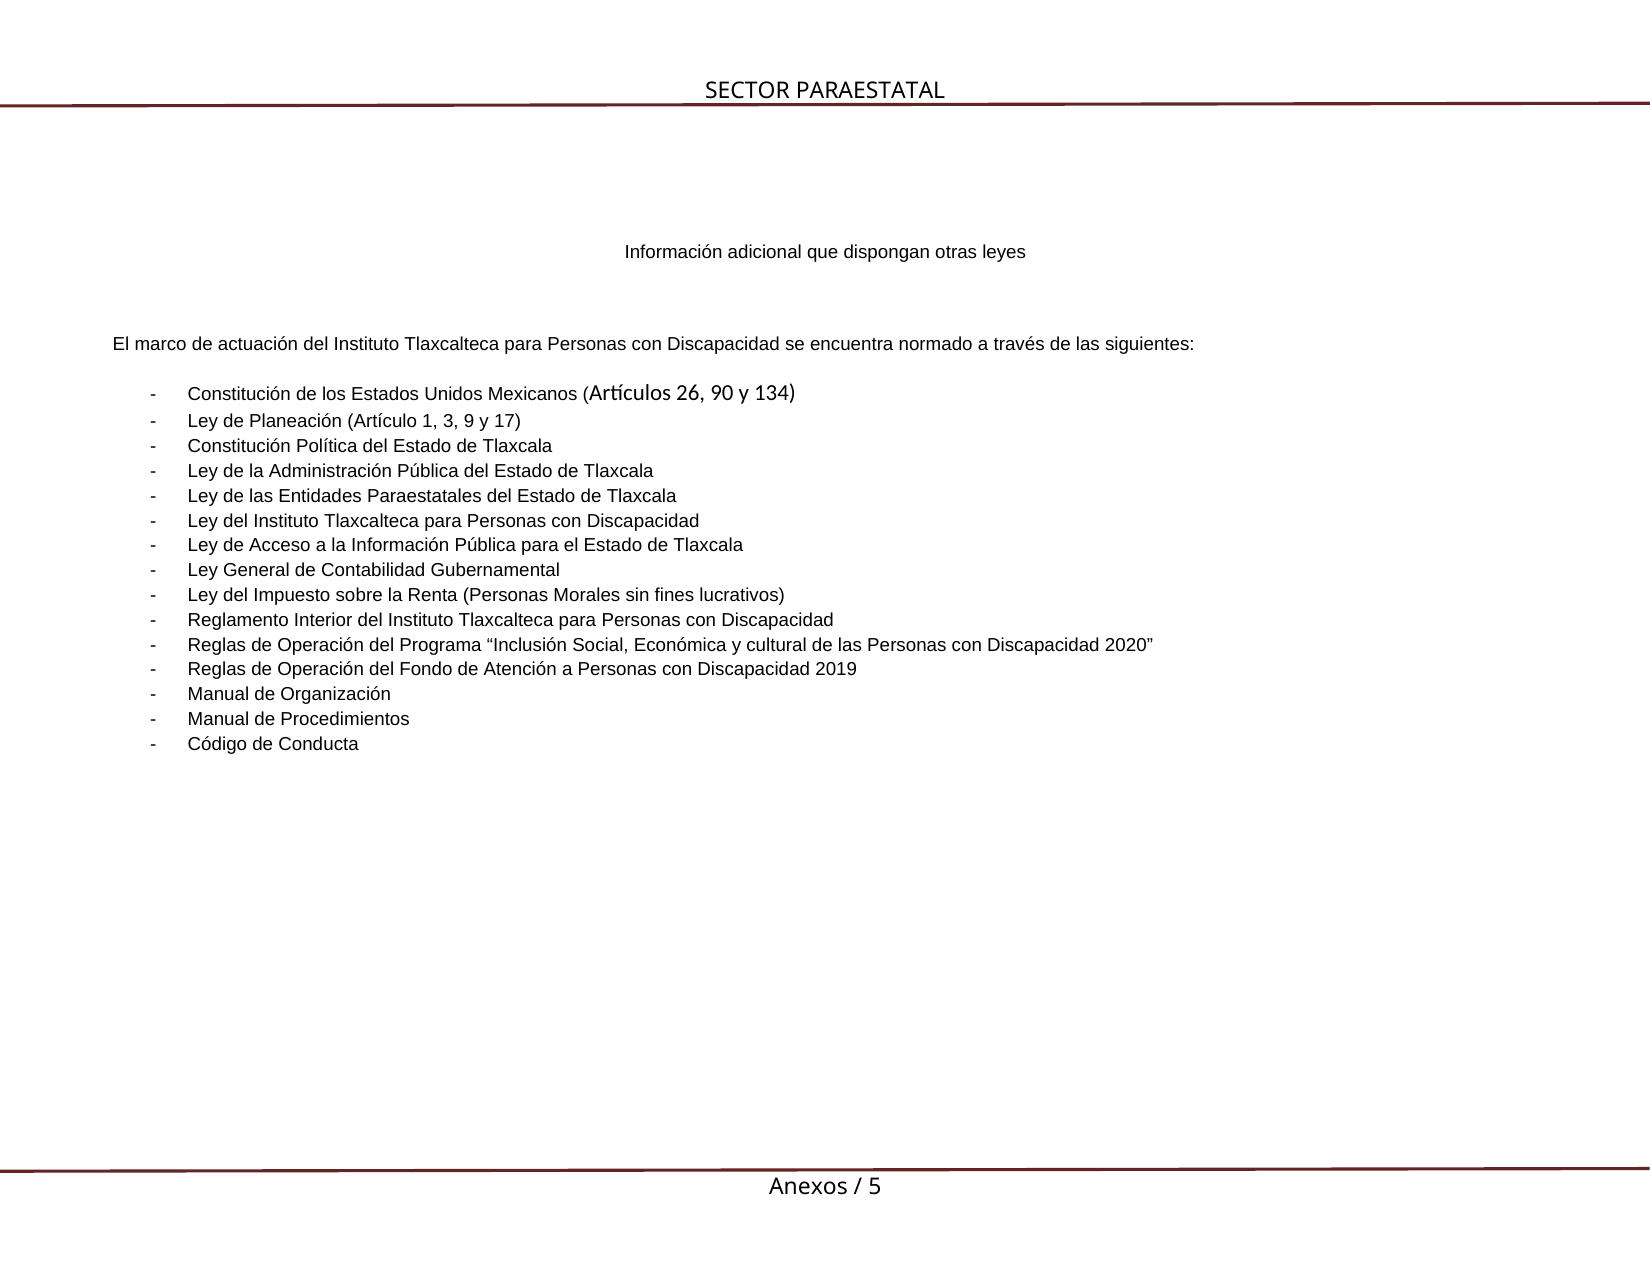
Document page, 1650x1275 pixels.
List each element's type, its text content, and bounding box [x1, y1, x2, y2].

list Reglamento Interior del Instituto Tlaxcalteca para Personas con Discapacidad [150, 609, 1537, 630]
list Constitución de los Estados Unidos Mexicanos (Artículos 26, 90 y 134) [150, 378, 1537, 406]
list Constitución Política del Estado de Tlaxcala [150, 435, 1537, 457]
list Ley del Impuesto sobre la Renta (Personas Morales sin fines lucrativos) [150, 584, 1537, 605]
list Código de Conducta [150, 733, 1537, 754]
list Ley de las Entidades Paraestatales del Estado de Tlaxcala [150, 485, 1537, 506]
list Ley de Planeación (Artículo 1, 3, 9 y 17) [150, 410, 1537, 432]
text El marco de actuación del Instituto Tlaxcalteca para Personas con Discapacidad se encuentra normado a través de las siguientes: [112, 332, 1537, 354]
list Manual de Organización [150, 683, 1537, 704]
list Ley de la Administración Pública del Estado de Tlaxcala [150, 460, 1537, 481]
text Información adicional que dispongan otras leyes [112, 241, 1537, 263]
list Manual de Procedimientos [150, 708, 1537, 729]
list Ley General de Contabilidad Gubernamental [150, 559, 1537, 581]
list Reglas de Operación del Programa “Inclusión Social, Económica y cultural de las Personas con Discapacidad 2020” [150, 633, 1537, 655]
list Reglas de Operación del Fondo de Atención a Personas con Discapacidad 2019 [150, 658, 1537, 680]
list Ley de Acceso a la Información Pública para el Estado de Tlaxcala [150, 534, 1537, 556]
list Ley del Instituto Tlaxcalteca para Personas con Discapacidad [150, 509, 1537, 531]
